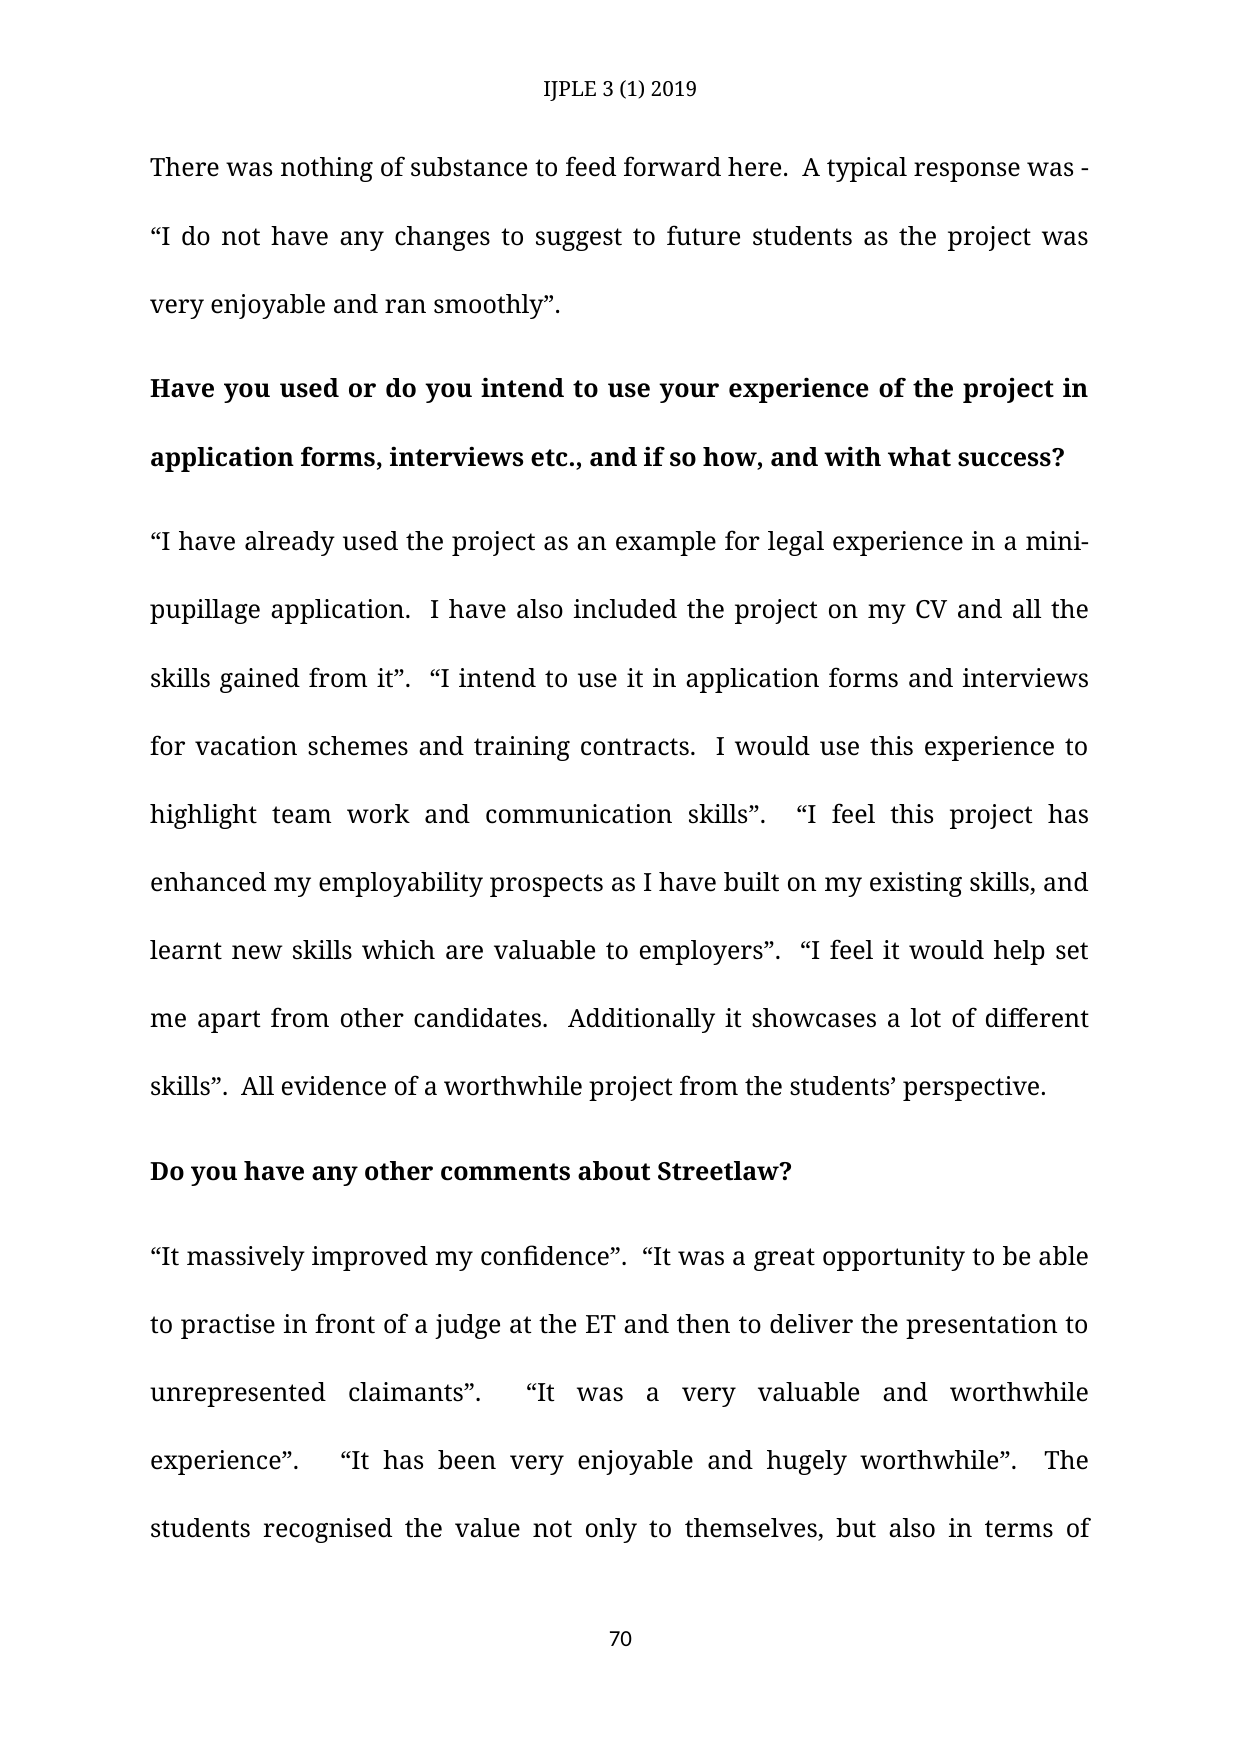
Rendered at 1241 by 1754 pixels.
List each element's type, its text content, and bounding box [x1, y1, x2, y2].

text Have you used or do you intend to use your experience of the project in application forms, interviews etc., and if so how, and with what success? [150, 371, 1090, 473]
text Do you have any other comments about Streetlaw? [150, 1154, 1090, 1188]
text “I have already used the project as an example for legal experience in a mini-pupillage application. I have also included the project on my CV and all the skills gained from it”. “I intend to use it in application forms and interviews for vacation schemes and training contracts. I would use this experience to highlight team work and communication skills”. “I feel this project has enhanced my employability prospects as I have built on my existing skills, and learnt new skills which are valuable to employers”. “I feel it would help set me apart from other candidates. Additionally it showcases a lot of different skills”. All evidence of a worthwhile project from the students’ perspective. [150, 524, 1090, 1103]
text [150, 1238, 1090, 1545]
text There was nothing of substance to feed forward here. A typical response was - “I do not have any changes to suggest to future students as the project was very enjoyable and ran smoothly”. [150, 150, 1090, 320]
